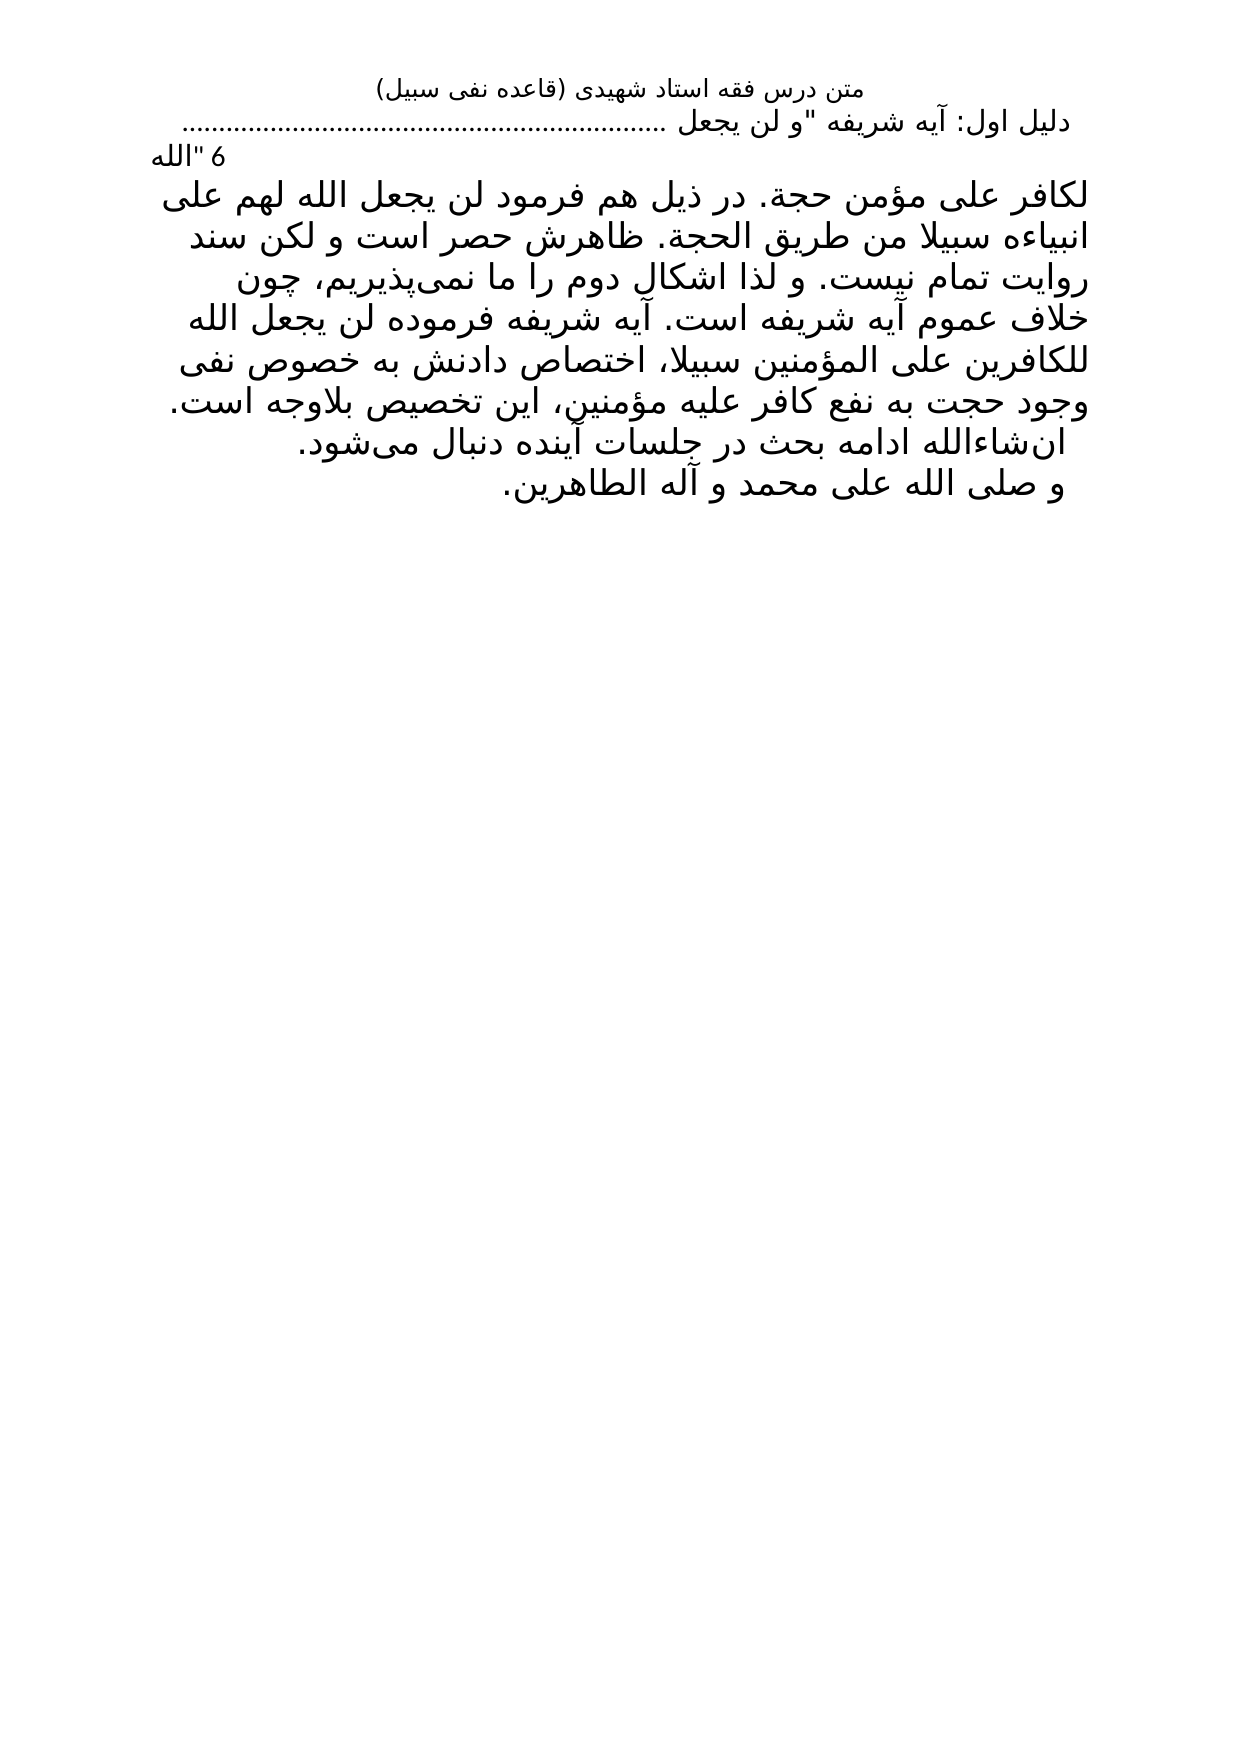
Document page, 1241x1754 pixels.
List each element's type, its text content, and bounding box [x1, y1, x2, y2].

text ان‌شاءالله ادامه بحث در جلسات آینده دنبال می‌‌شود. [150, 422, 1090, 463]
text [150, 174, 1090, 422]
text و صلی الله علی محمد و آله الطاهرین. [150, 463, 1090, 504]
